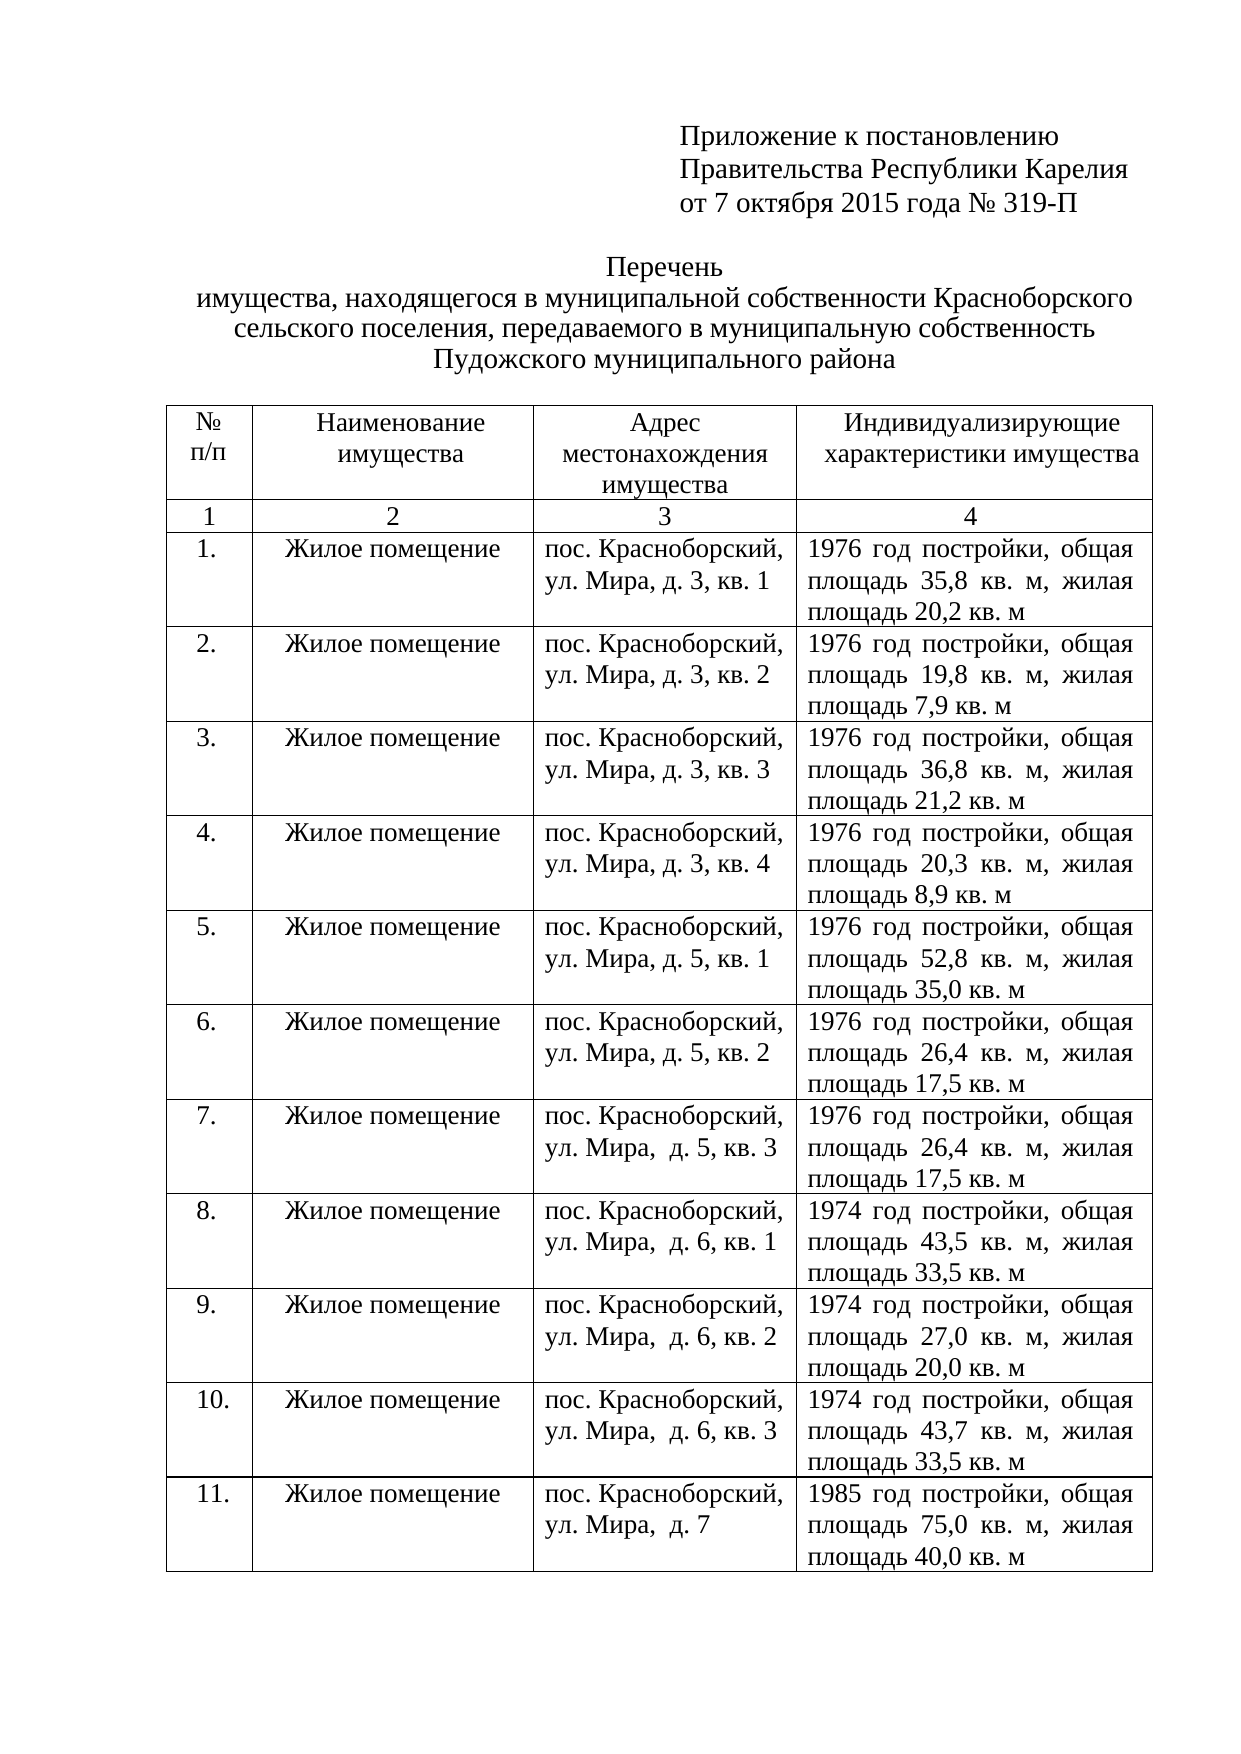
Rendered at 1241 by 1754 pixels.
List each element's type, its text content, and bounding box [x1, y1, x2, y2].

table_cell 1976 год постройки, общая площадь 20,3 кв. м, жилая площадь 8,9 кв. м [797, 816, 1152, 909]
table_cell Жилое помещение [253, 1005, 533, 1098]
table_cell 1 [167, 500, 252, 532]
table_cell Жилое помещение [253, 533, 533, 626]
table_cell пос. Красноборский, ул. Мира, д. 3, кв. 1 [534, 533, 796, 626]
text Правительства Республики Карелия [177, 152, 1152, 185]
text от 7 октября 2015 года № 319-П [177, 185, 1152, 219]
text Приложение к постановлению [177, 118, 1152, 152]
table_cell [167, 816, 252, 909]
table_cell Жилое помещение [253, 1383, 533, 1476]
table_cell 1976 год постройки, общая площадь 35,8 кв. м, жилая площадь 20,2 кв. м [797, 533, 1152, 626]
table_cell пос. Красноборский, ул. Мира, д. 6, кв. 1 [534, 1194, 796, 1287]
table_cell 1974 год постройки, общая площадь 43,7 кв. м, жилая площадь 33,5 кв. м [797, 1383, 1152, 1476]
table_cell [167, 1194, 252, 1287]
table_cell Жилое помещение [253, 1194, 533, 1287]
table_cell 1974 год постройки, общая площадь 43,5 кв. м, жилая площадь 33,5 кв. м [797, 1194, 1152, 1287]
table_cell пос. Красноборский, ул. Мира, д. 5, кв. 2 [534, 1005, 796, 1098]
table_header Индивидуализирующие характеристики имущества [797, 406, 1152, 499]
table_header № п/п [167, 406, 252, 499]
table_cell пос. Красноборский, ул. Мира, д. 6, кв. 2 [534, 1289, 796, 1382]
table_cell пос. Красноборский, ул. Мира, д. 5, кв. 3 [534, 1100, 796, 1193]
table_cell [167, 1478, 252, 1571]
table_cell пос. Красноборский, ул. Мира, д. 3, кв. 2 [534, 627, 796, 721]
table_cell [167, 1005, 252, 1098]
table_cell пос. Красноборский, ул. Мира, д. 3, кв. 4 [534, 816, 796, 909]
table_cell Жилое помещение [253, 722, 533, 815]
table_cell Жилое помещение [253, 911, 533, 1004]
table_cell пос. Красноборский, ул. Мира, д. 3, кв. 3 [534, 722, 796, 815]
table_cell 1976 год постройки, общая площадь 19,8 кв. м, жилая площадь 7,9 кв. м [797, 627, 1152, 721]
table_cell 2 [253, 500, 533, 532]
table_cell [167, 627, 252, 721]
table_cell 3 [534, 500, 796, 532]
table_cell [797, 1478, 1152, 1571]
text имущества, находящегося в муниципальной собственности Красноборского сельского поселения, передаваемого в муниципальную собственность Пудожского муниципального района [177, 283, 1152, 374]
table_cell [167, 533, 252, 626]
table_cell Жилое помещение [253, 816, 533, 909]
table_cell Жилое помещение [253, 627, 533, 721]
table_cell [167, 911, 252, 1004]
table_cell 4 [797, 500, 1152, 532]
table_cell [167, 1100, 252, 1193]
table_cell 1976 год постройки, общая площадь 26,4 кв. м, жилая площадь 17,5 кв. м [797, 1100, 1152, 1193]
table_cell [167, 1383, 252, 1476]
table_cell [167, 722, 252, 815]
table_cell Жилое помещение [253, 1478, 533, 1571]
table_cell 1976 год постройки, общая площадь 36,8 кв. м, жилая площадь 21,2 кв. м [797, 722, 1152, 815]
table_cell 1976 год постройки, общая площадь 26,4 кв. м, жилая площадь 17,5 кв. м [797, 1005, 1152, 1098]
table_cell пос. Красноборский, ул. Мира, д. 6, кв. 3 [534, 1383, 796, 1476]
table_cell пос. Красноборский, ул. Мира, д. 7 [534, 1478, 796, 1571]
table_cell пос. Красноборский, ул. Мира, д. 5, кв. 1 [534, 911, 796, 1004]
table_cell 1974 год постройки, общая площадь 27,0 кв. м, жилая площадь 20,0 кв. м [797, 1289, 1152, 1382]
table_cell 1976 год постройки, общая площадь 52,8 кв. м, жилая площадь 35,0 кв. м [797, 911, 1152, 1004]
table_cell Жилое помещение [253, 1100, 533, 1193]
table_cell [167, 1289, 252, 1382]
text Перечень [177, 252, 1152, 283]
table_cell Жилое помещение [253, 1289, 533, 1382]
table_header Адрес местонахождения имущества [534, 406, 796, 499]
table_header Наименование имущества [253, 406, 533, 499]
